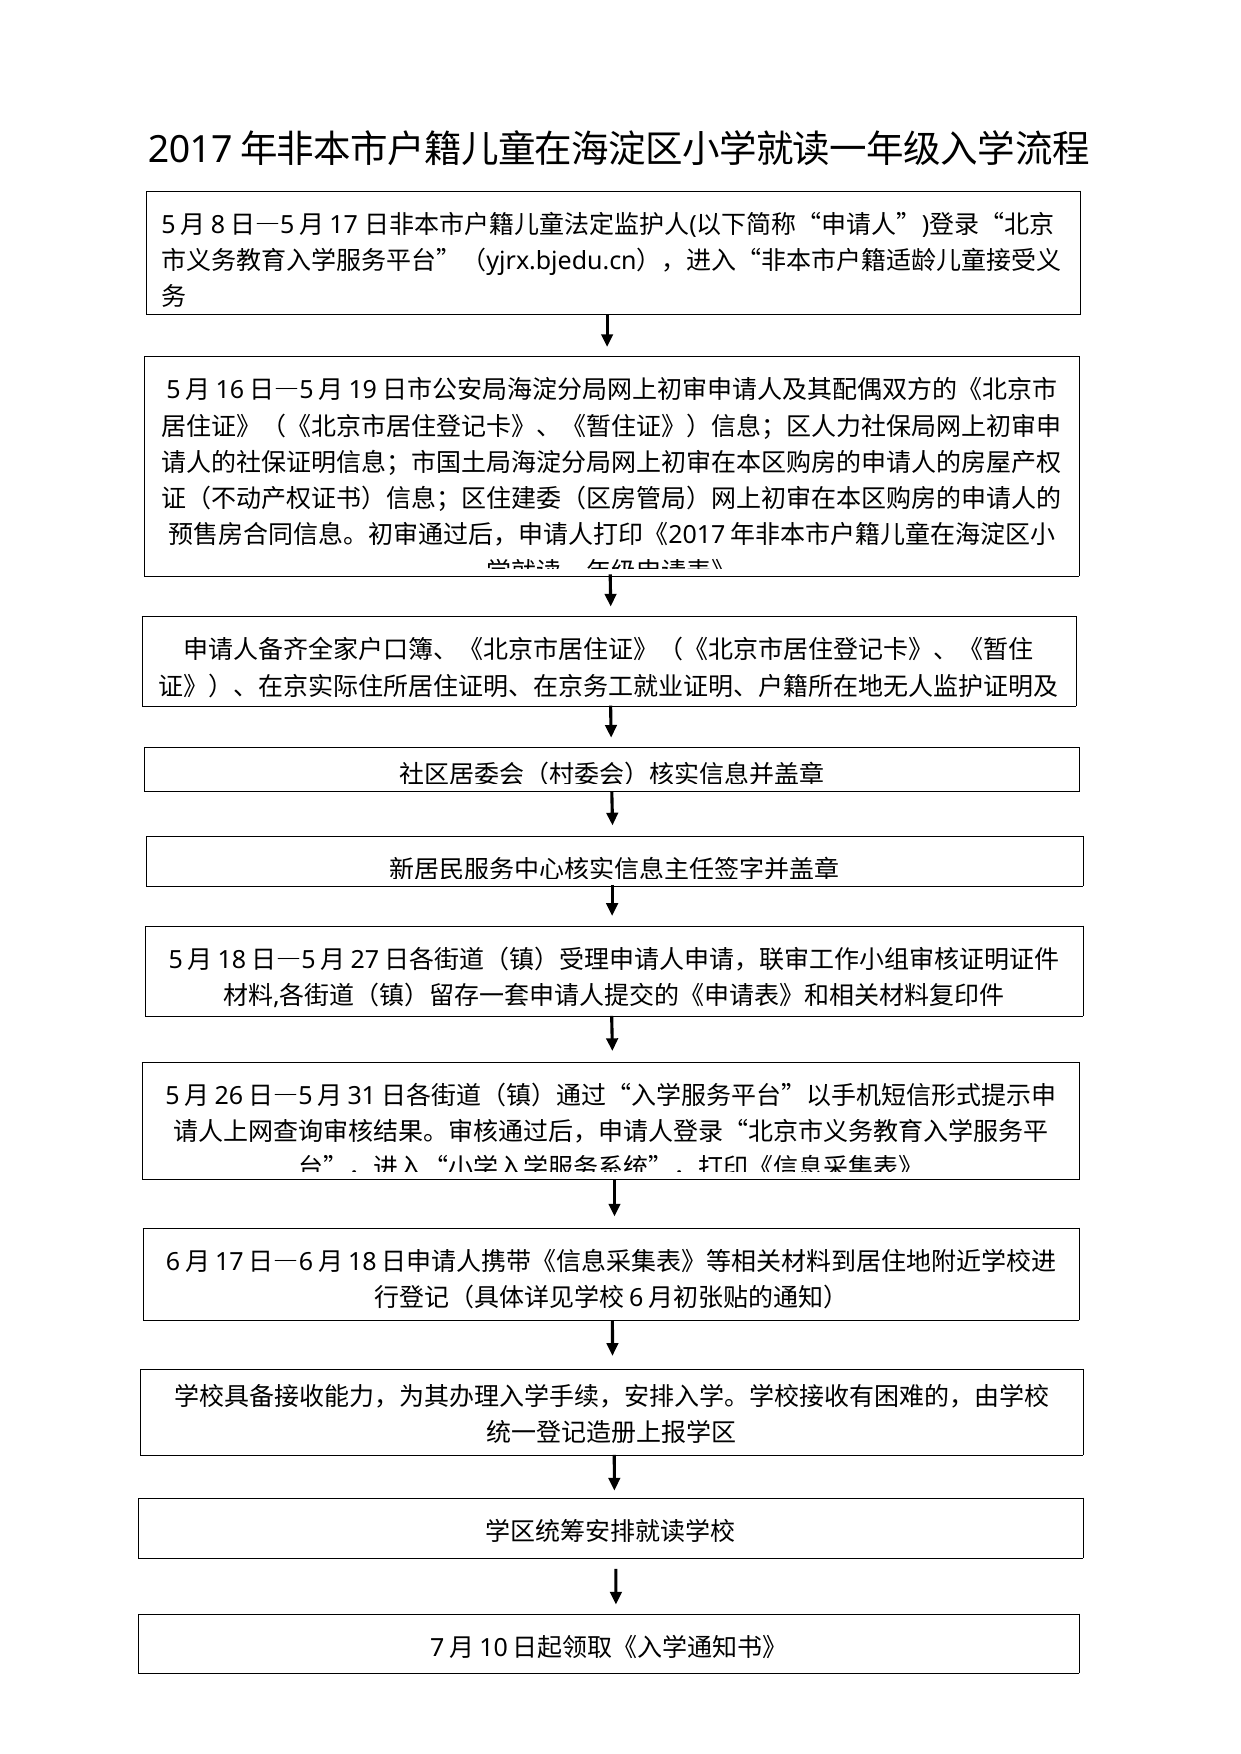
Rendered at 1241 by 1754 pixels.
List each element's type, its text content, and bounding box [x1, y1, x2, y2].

text 2017年非本市户籍儿童在海淀区小学就读一年级入学流程 [148, 113, 1092, 178]
